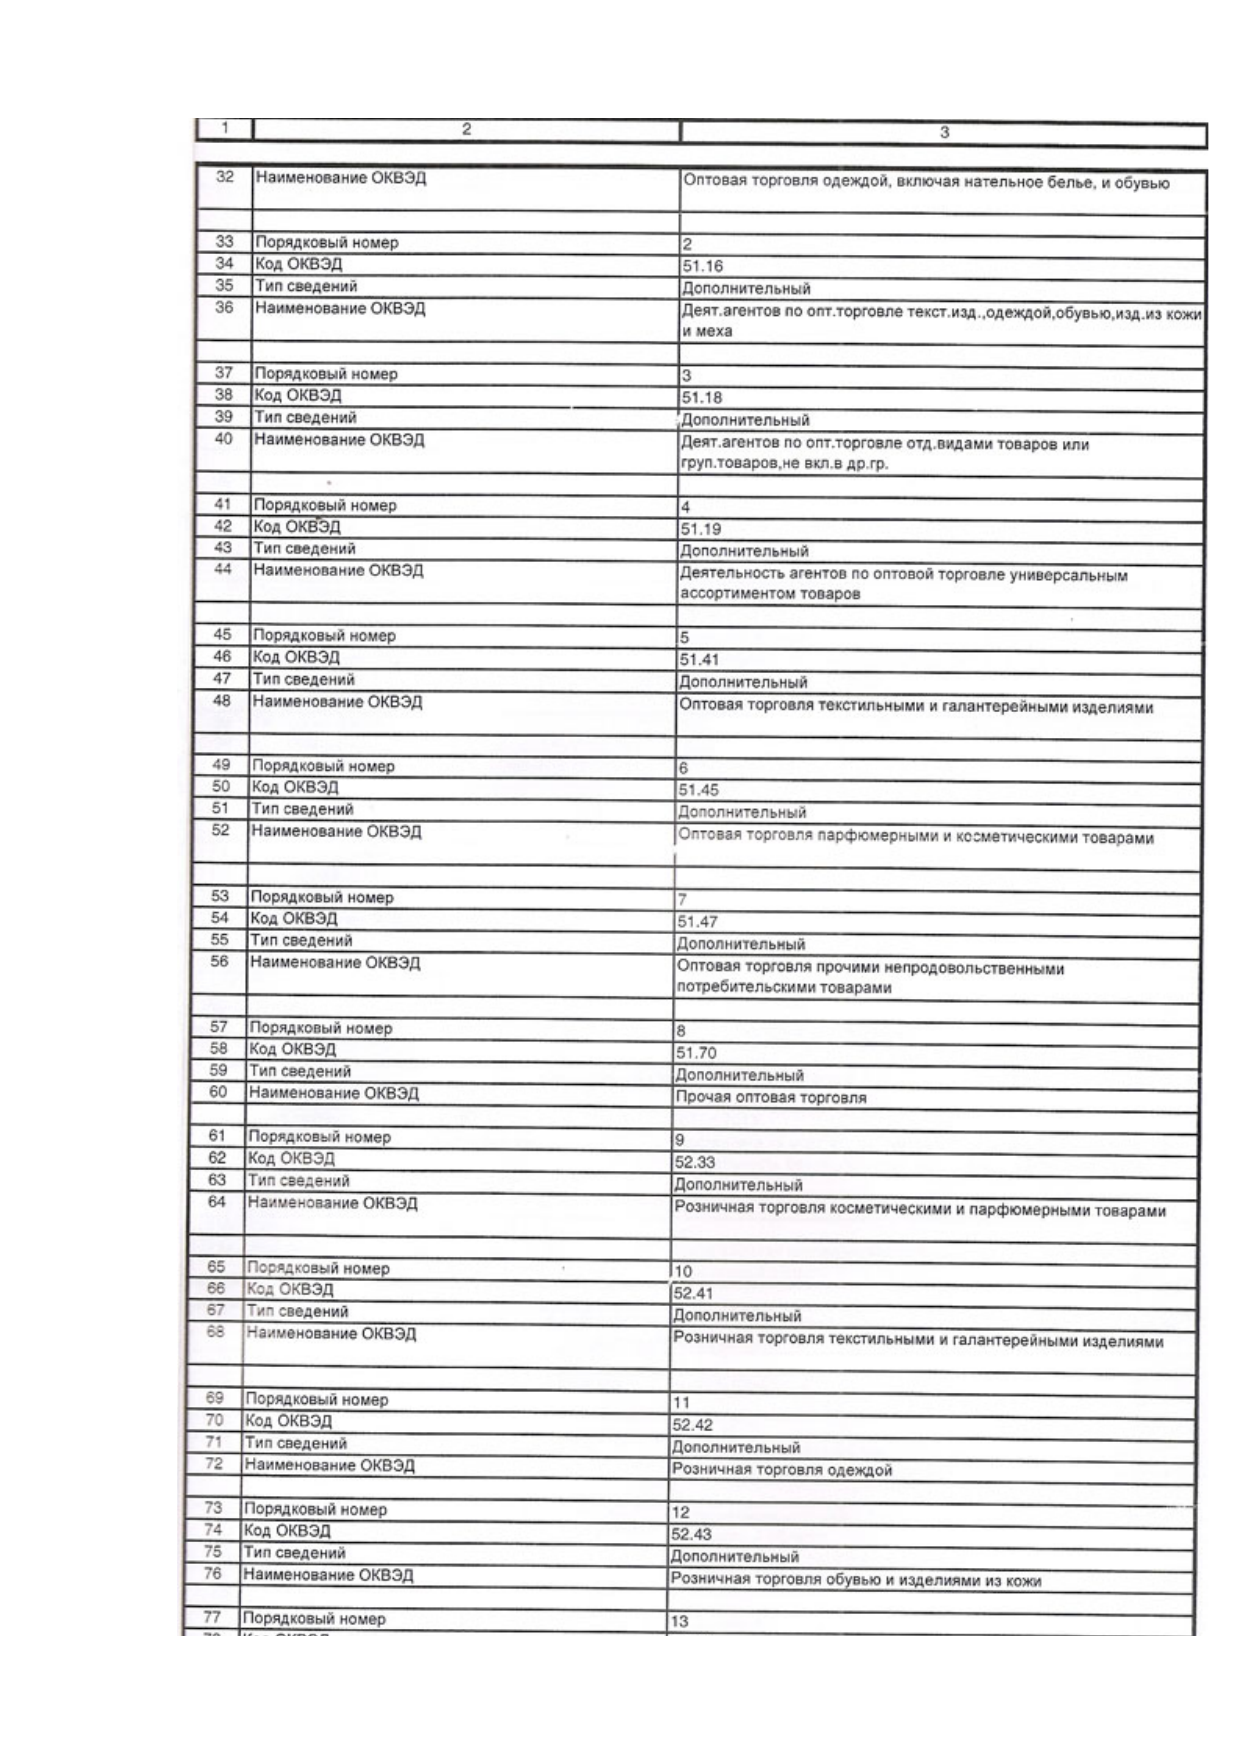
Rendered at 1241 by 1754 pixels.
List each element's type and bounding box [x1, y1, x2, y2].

picture [177, 118, 1209, 1636]
